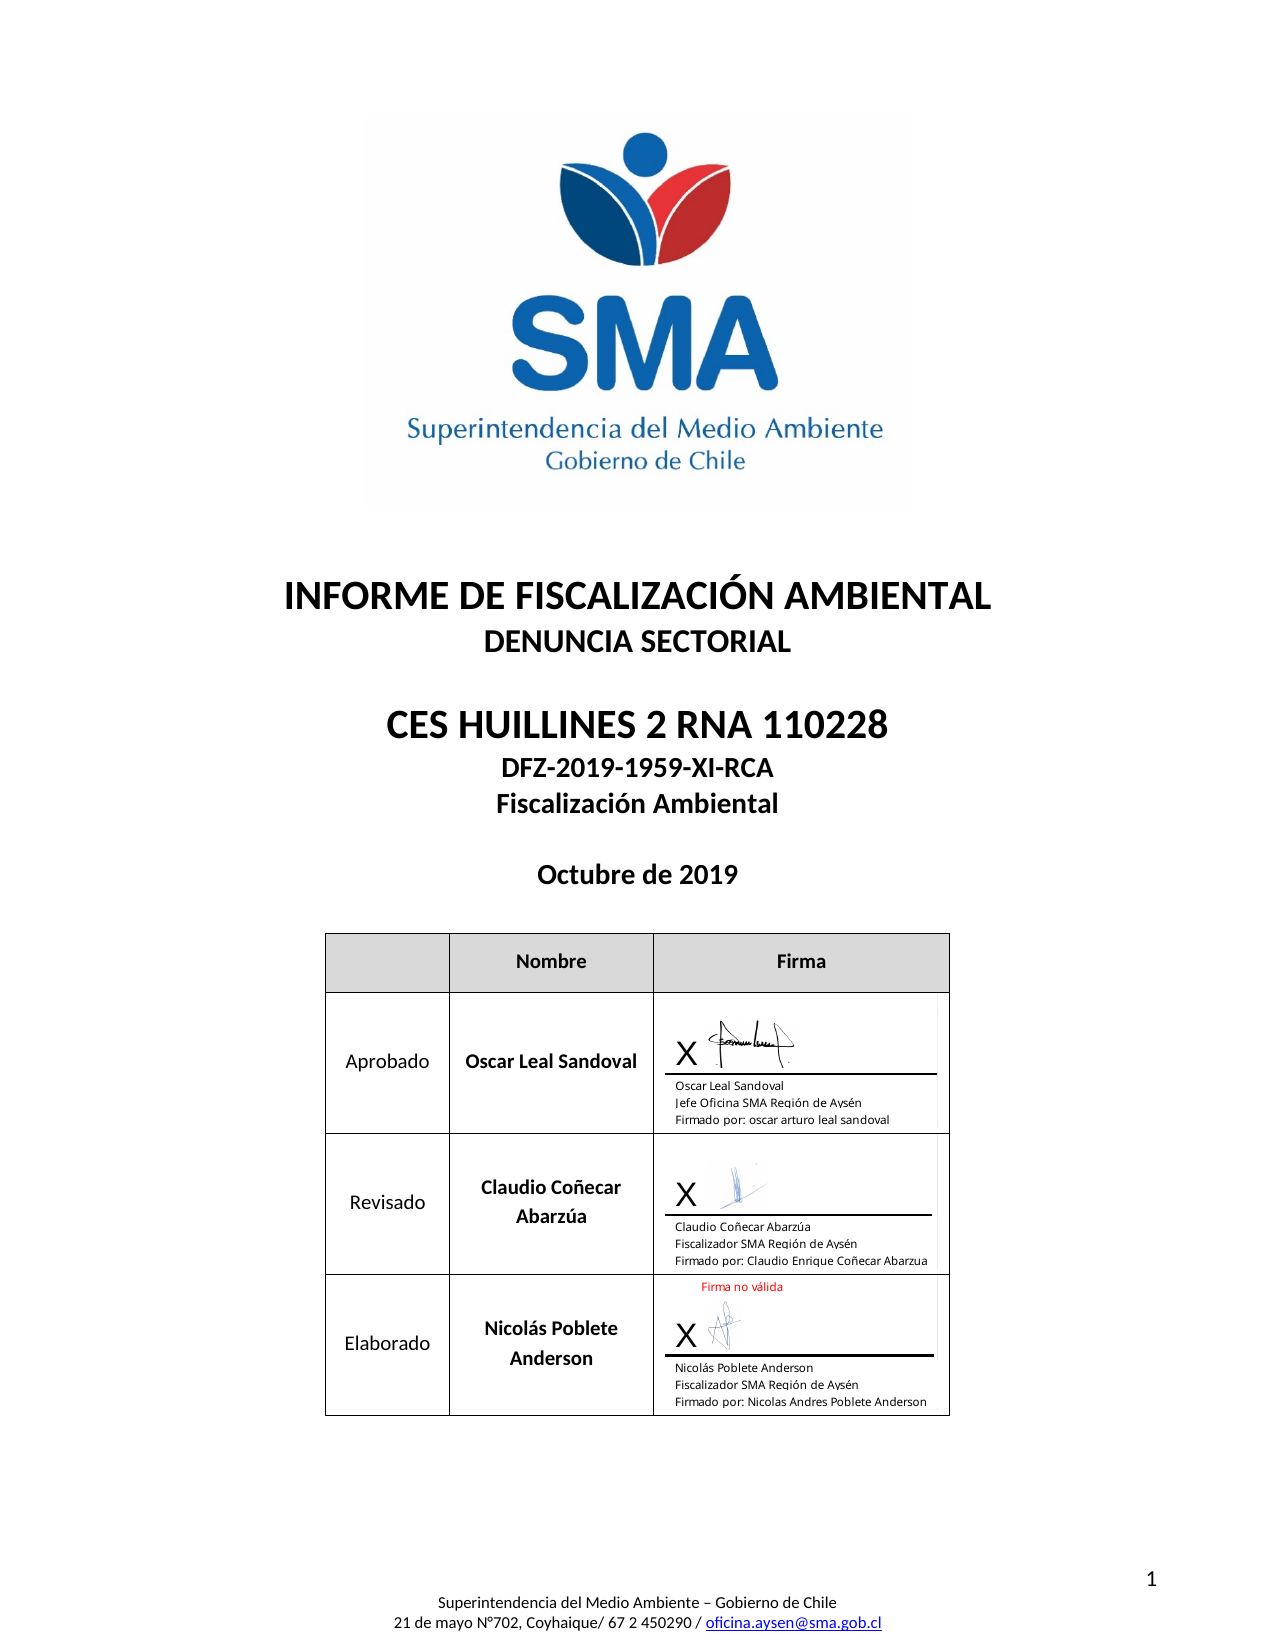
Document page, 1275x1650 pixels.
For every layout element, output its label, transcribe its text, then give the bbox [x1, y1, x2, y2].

table_cell Aprobado [326, 993, 449, 1133]
text CES HUILLINES 2 RNA 110228 [118, 698, 1157, 749]
table_cell [654, 993, 949, 1133]
text INFORME DE FISCALIZACIÓN AMBIENTAL [118, 569, 1157, 619]
table_header [326, 934, 449, 992]
picture [362, 116, 913, 507]
table_cell Revisado [326, 1134, 449, 1274]
table_header Firma [654, 934, 949, 992]
table_cell Nicolás Poblete Anderson [450, 1275, 653, 1415]
text DFZ-2019-1959-XI-RCA [118, 749, 1157, 785]
text Octubre de 2019 [118, 856, 1157, 892]
table_cell [654, 1275, 949, 1415]
table_cell [654, 1134, 949, 1274]
text Fiscalización Ambiental [118, 785, 1157, 821]
table_cell Oscar Leal Sandoval [450, 993, 653, 1133]
table_header Nombre [450, 934, 653, 992]
table_cell Claudio Coñecar Abarzúa [450, 1134, 653, 1274]
table_cell Elaborado [326, 1275, 449, 1415]
text DENUNCIA SECTORIAL [118, 619, 1157, 660]
